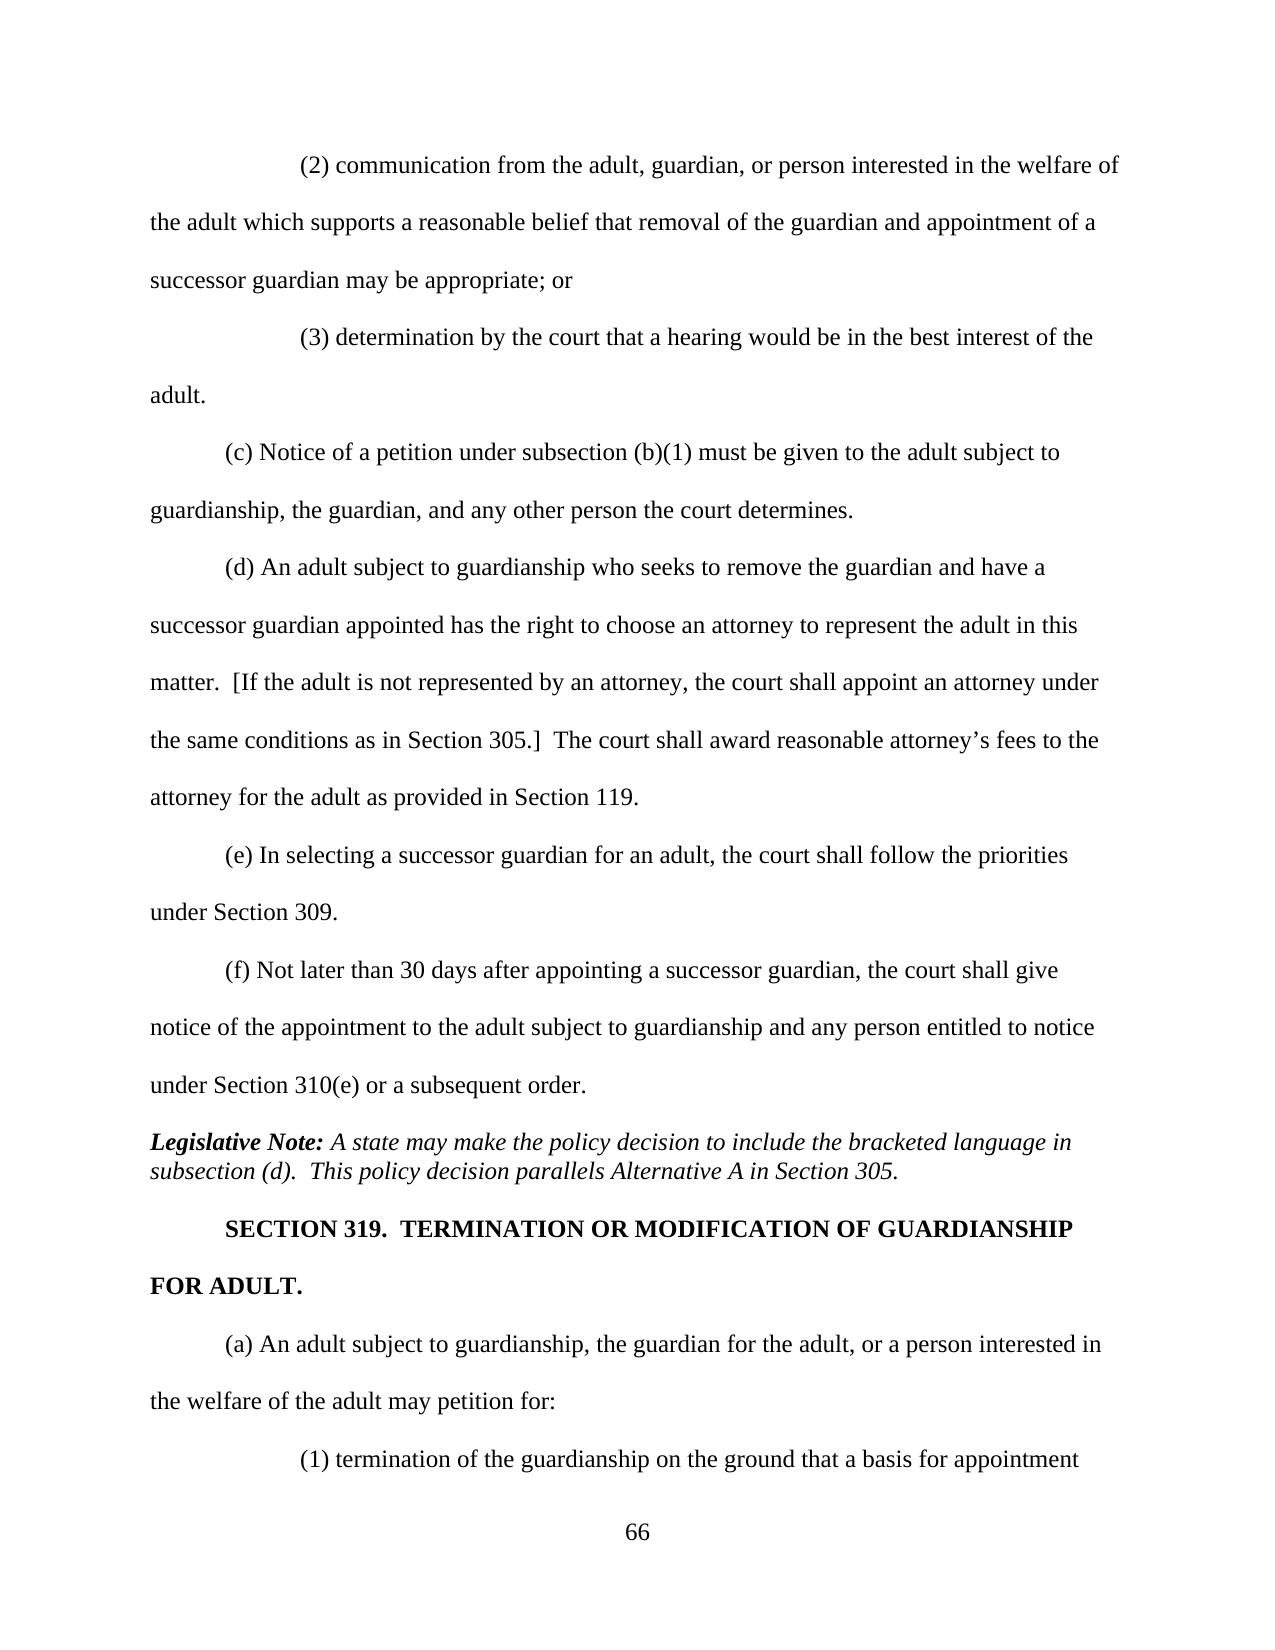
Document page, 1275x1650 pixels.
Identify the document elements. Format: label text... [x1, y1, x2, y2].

text (a) An adult subject to guardianship, the guardian for the adult, or a person interested in the welfare of the adult may petition for: [150, 1329, 1125, 1415]
text Legislative Note: A state may make the policy decision to include the bracketed language in subsection (d). This policy decision parallels Alternative A in Section 305. [150, 1127, 1125, 1185]
text (f) Not later than 30 days after appointing a successor guardian, the court shall give notice of the appointment to the adult subject to guardianship and any person entitled to notice under Section 310(e) or a subsequent order. [150, 955, 1125, 1099]
subtitle SECTION 319. TERMINATION OR MODIFICATION OF GUARDIANSHIP FOR ADULT. [150, 1214, 1125, 1300]
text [150, 1444, 1125, 1472]
text (e) In selecting a successor guardian for an adult, the court shall follow the priorities under Section 309. [150, 840, 1125, 926]
text (3) determination by the court that a hearing would be in the best interest of the adult. [150, 322, 1125, 409]
text (c) Notice of a petition under subsection (b)(1) must be given to the adult subject to guardianship, the guardian, and any other person the court determines. [150, 437, 1125, 524]
text (2) communication from the adult, guardian, or person interested in the welfare of the adult which supports a reasonable belief that removal of the guardian and appointment of a successor guardian may be appropriate; or [150, 150, 1125, 294]
text (d) An adult subject to guardianship who seeks to remove the guardian and have a successor guardian appointed has the right to choose an attorney to represent the adult in this matter. [If the adult is not represented by an attorney, the court shall appoint an attorney under the same conditions as in Section 305.] The court shall award reasonable attorney’s fees to the attorney for the adult as provided in Section 119. [150, 552, 1125, 811]
